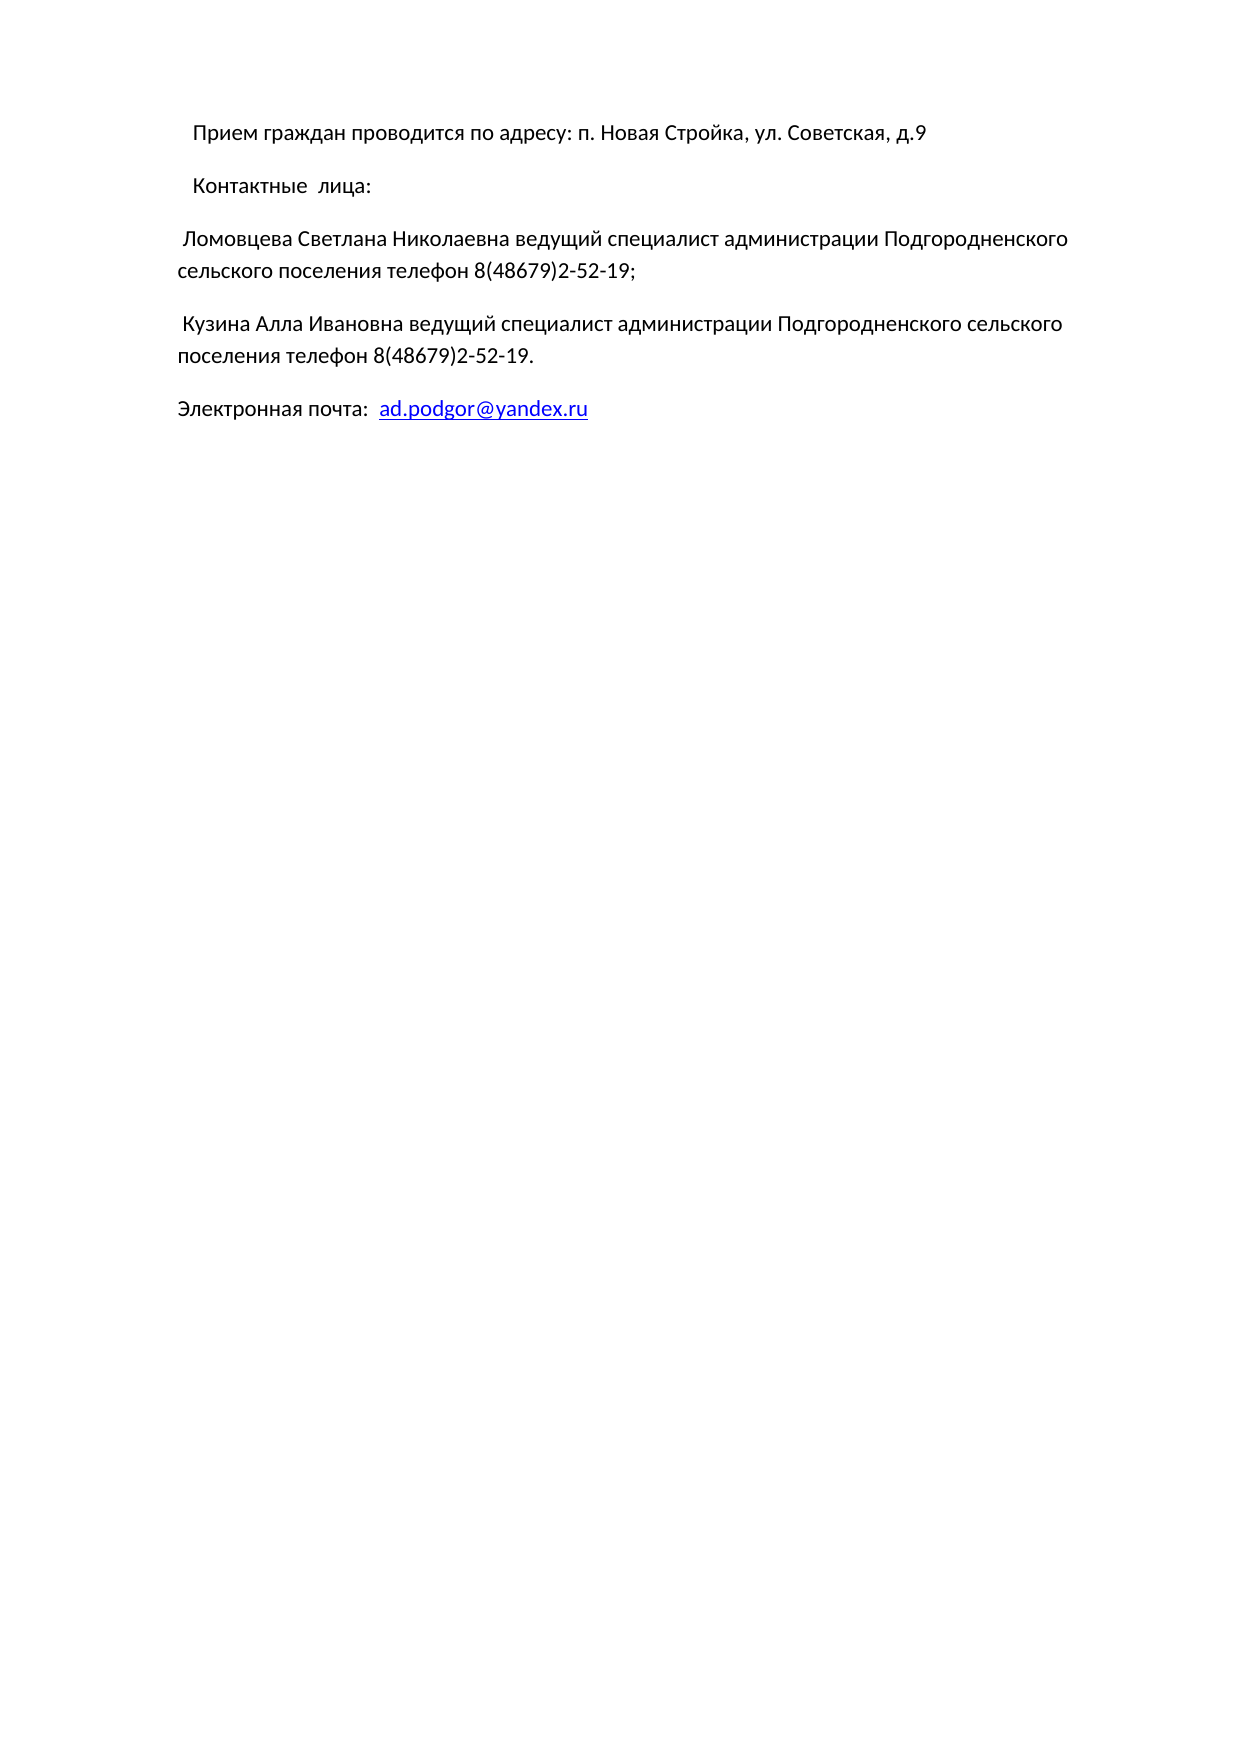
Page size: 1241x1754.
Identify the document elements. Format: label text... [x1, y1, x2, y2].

text Электронная почта: ad.podgor@yandex.ru [177, 394, 1152, 423]
text Прием граждан проводится по адресу: п. Новая Стройка, ул. Советская, д.9 [177, 118, 1152, 146]
text Кузина Алла Ивановна ведущий специалист администрации Подгородненского сельского поселения телефон 8(48679)2-52-19. [177, 309, 1152, 369]
text Ломовцева Светлана Николаевна ведущий специалист администрации Подгородненского сельского поселения телефон 8(48679)2-52-19; [177, 224, 1152, 284]
text Контактные лица: [177, 171, 1152, 199]
